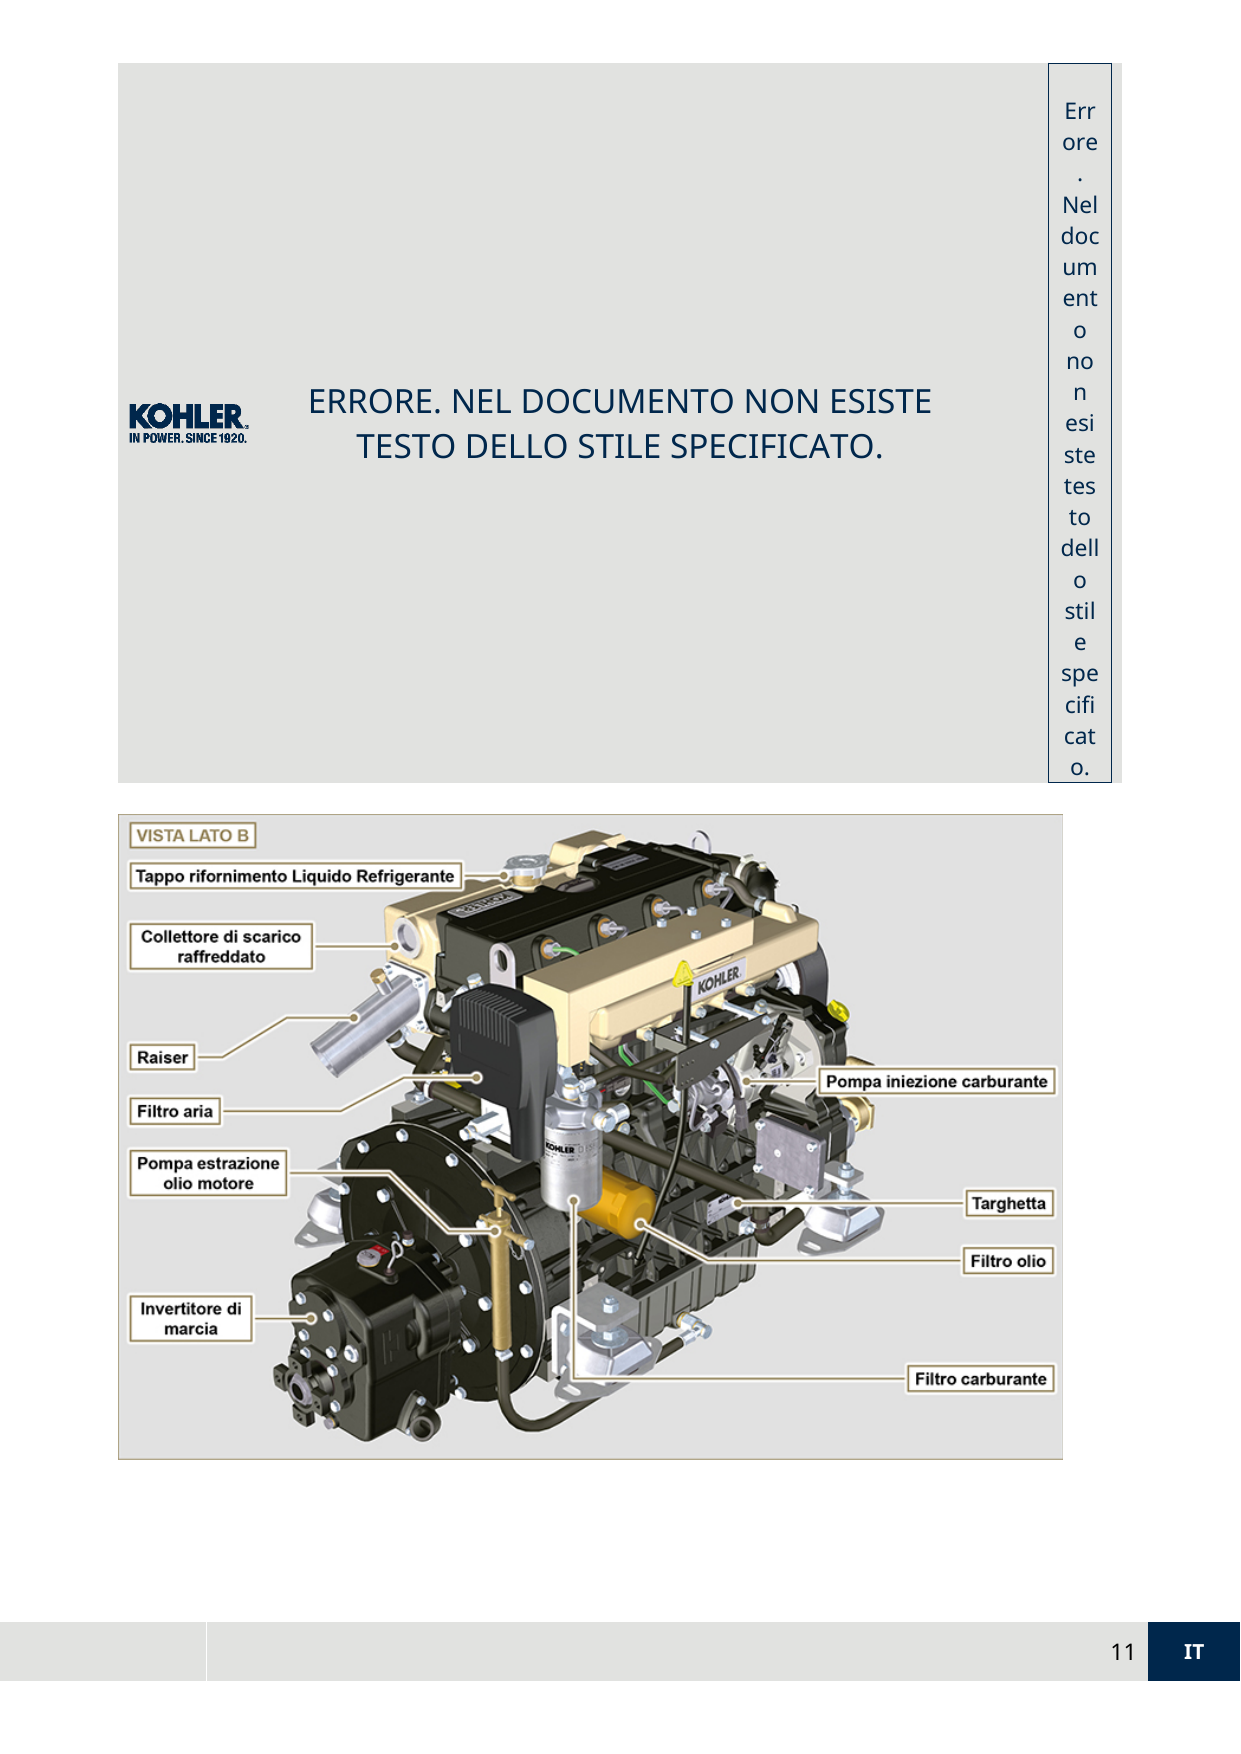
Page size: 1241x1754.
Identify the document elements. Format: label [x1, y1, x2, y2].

picture [118, 814, 1063, 1460]
picture [129, 403, 249, 443]
